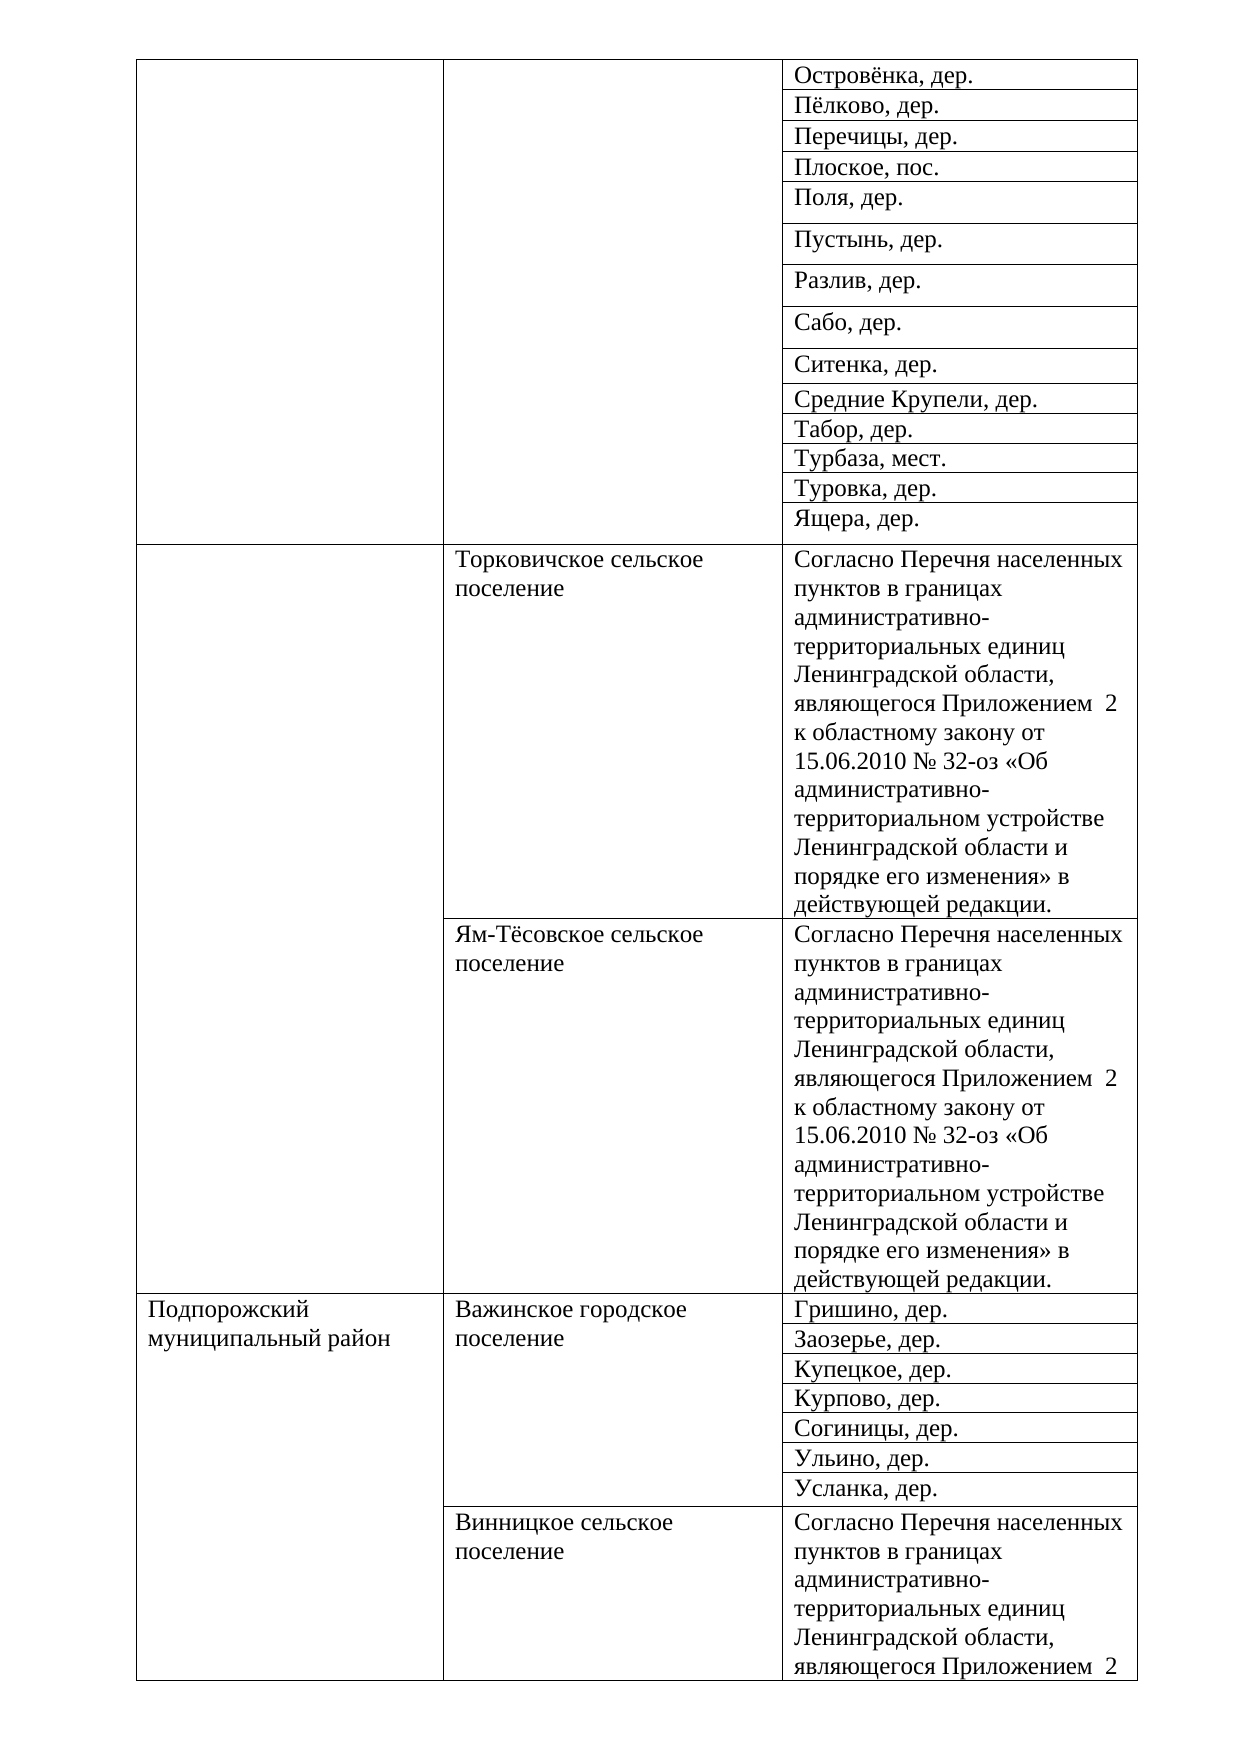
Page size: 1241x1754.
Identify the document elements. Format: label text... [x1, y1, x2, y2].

table_cell Поля, дер. [783, 182, 1137, 223]
table_cell Торковичское сельское поселение [444, 545, 782, 918]
table_cell Турбаза, мест. [783, 444, 1137, 472]
table_cell [137, 918, 443, 1293]
table_cell Гришино, дер. [783, 1294, 1137, 1323]
table_cell Ульино, дер. [783, 1443, 1137, 1472]
table_cell Туровка, дер. [783, 473, 1137, 502]
table_cell Согиницы, дер. [783, 1413, 1137, 1442]
table_cell Важинское городское поселение [444, 1294, 782, 1506]
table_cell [783, 1507, 1137, 1679]
table_cell Перечицы, дер. [783, 121, 1137, 151]
table_cell Усланка, дер. [783, 1473, 1137, 1506]
table_cell Купецкое, дер. [783, 1354, 1137, 1382]
table_cell Пустынь, дер. [783, 224, 1137, 264]
table_cell Подпорожский муниципальный район [137, 1294, 443, 1679]
table_cell Пёлково, дер. [783, 90, 1137, 120]
table_cell Плоское, пос. [783, 152, 1137, 181]
table_cell [137, 545, 443, 918]
table_cell Островёнка, дер. [783, 60, 1137, 89]
table_cell Курпово, дер. [783, 1384, 1137, 1412]
table_cell Ящера, дер. [783, 503, 1137, 543]
table_cell Сабо, дер. [783, 307, 1137, 348]
table_cell Ям-Тёсовское сельское поселение [444, 919, 782, 1293]
table_cell Средние Крупели, дер. [783, 384, 1137, 413]
table_cell Заозерье, дер. [783, 1324, 1137, 1353]
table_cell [444, 1507, 782, 1679]
table_cell Разлив, дер. [783, 265, 1137, 306]
table_cell Табор, дер. [783, 414, 1137, 442]
table_cell Ситенка, дер. [783, 349, 1137, 383]
